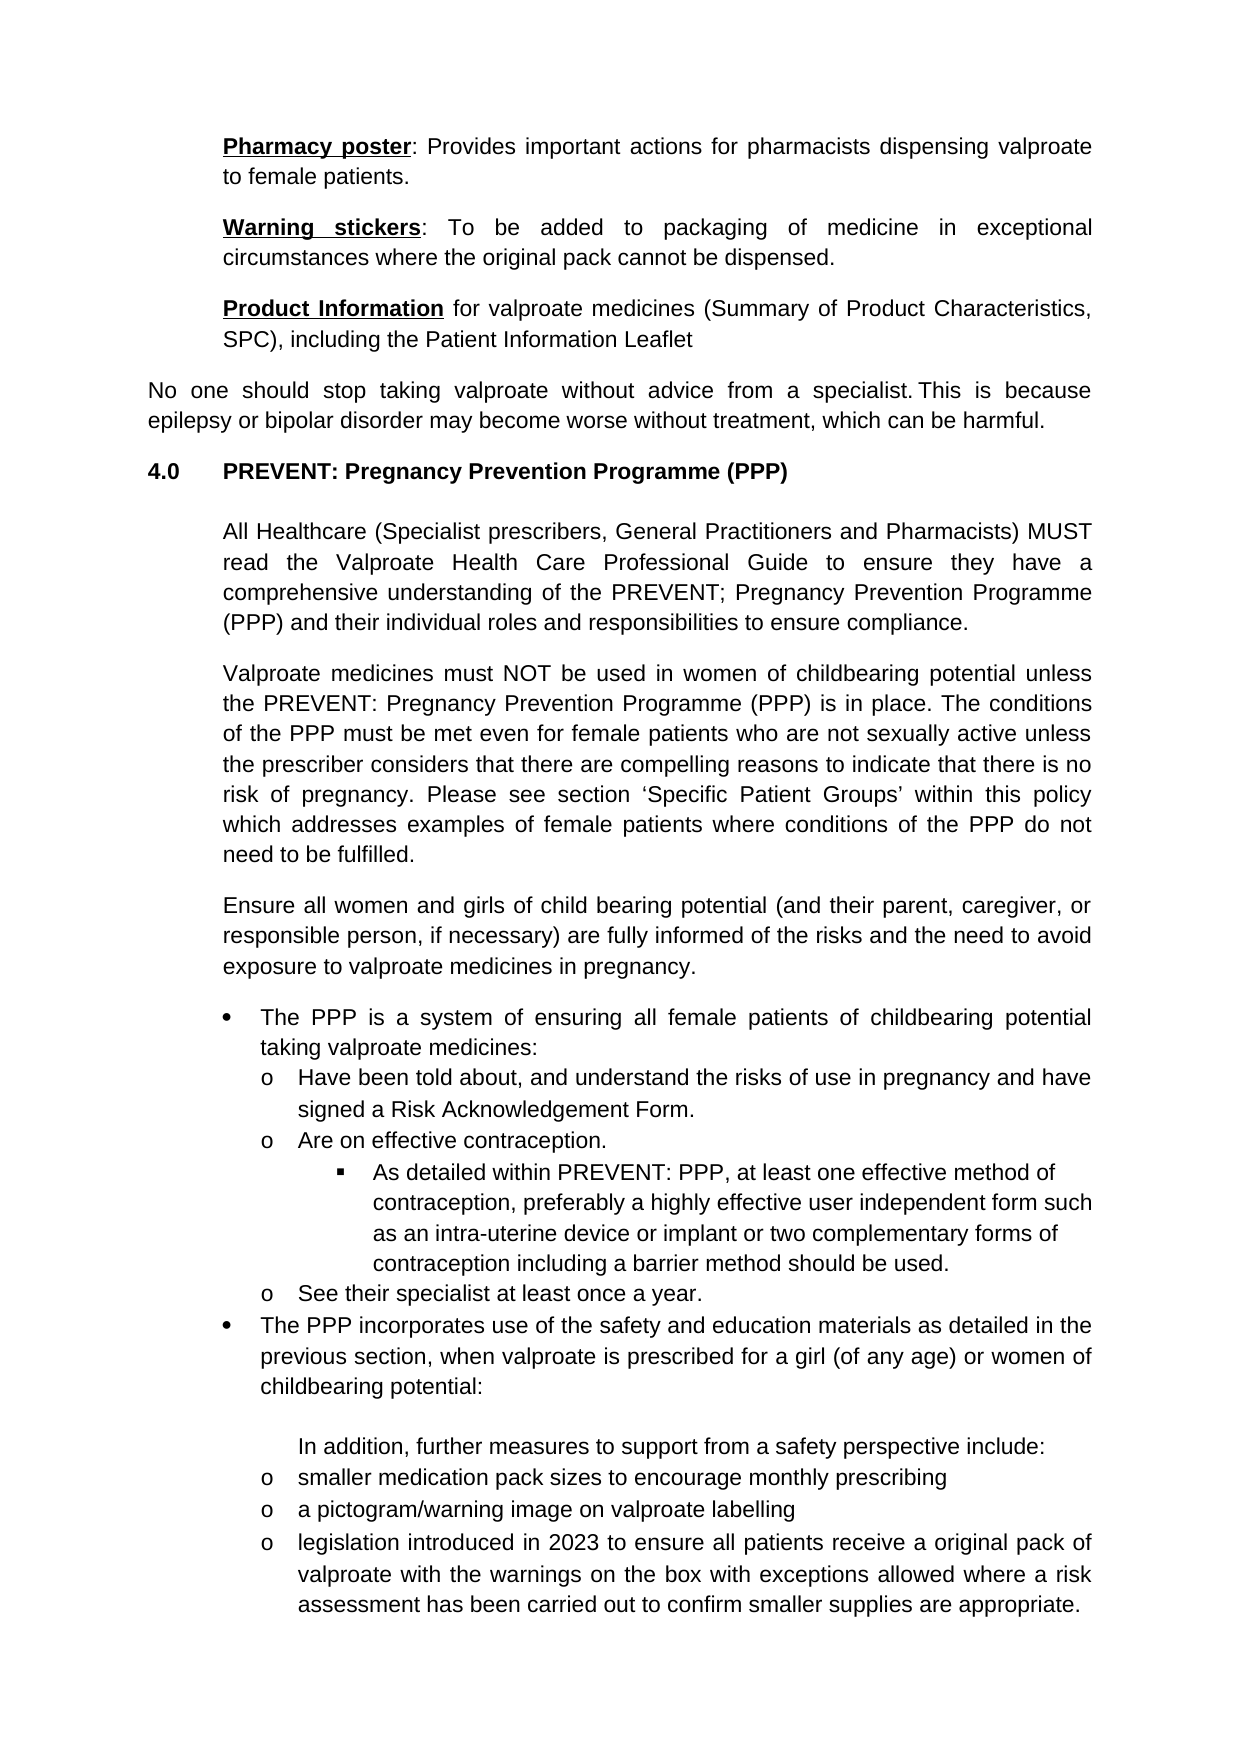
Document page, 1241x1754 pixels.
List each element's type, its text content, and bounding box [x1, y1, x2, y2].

text No one should stop taking valproate without advice from a specialist. This is because epilepsy or bipolar disorder may become worse without treatment, which can be harmful. [148, 377, 1093, 433]
list smaller medication pack sizes to encourage monthly prescribing [260, 1463, 1093, 1492]
list Have been told about, and understand the risks of use in pregnancy and have signed a Risk Acknowledgement Form. [260, 1064, 1093, 1123]
text Valproate medicines must NOT be used in women of childbearing potential unless the PREVENT: Pregnancy Prevention Programme (PPP) is in place. The conditions of the PPP must be met even for female patients who are not sexually active unless the prescriber considers that there are compelling reasons to indicate that there is no risk of pregnancy. Please see section ‘Specific Patient Groups’ within this policy which addresses examples of female patients where conditions of the PPP do not need to be fulfilled. [223, 660, 1093, 868]
list In addition, further measures to support from a safety perspective include: [298, 1433, 1093, 1459]
subtitle 4.0 PREVENT: Pregnancy Prevention Programme (PPP) [148, 458, 1093, 484]
list legislation introduced in 2023 to ensure all patients receive a original pack of valproate with the warnings on the box with exceptions allowed where a risk assessment has been carried out to confirm smaller supplies are appropriate. [260, 1528, 1093, 1617]
list Are on effective contraception. [260, 1127, 1093, 1155]
list The PPP incorporates use of the safety and education materials as detailed in the previous section, when valproate is prescribed for a girl (of any age) or women of childbearing potential: [223, 1312, 1093, 1399]
text Warning stickers: To be added to packaging of medicine in exceptional circumstances where the original pack cannot be dispensed. [223, 214, 1093, 271]
list See their specialist at least once a year. [260, 1280, 1093, 1308]
text Pharmacy poster: Provides important actions for pharmacists dispensing valproate to female patients. [223, 133, 1093, 189]
list As detailed within PREVENT: PPP, at least one effective method of contraception, preferably a highly effective user independent form such as an intra-uterine device or implant or two complementary forms of contraception including a barrier method should be used. [335, 1159, 1093, 1276]
text All Healthcare (Specialist prescribers, General Practitioners and Pharmacists) MUST read the Valproate Health Care Professional Guide to ensure they have a comprehensive understanding of the PREVENT; Pregnancy Prevention Programme (PPP) and their individual roles and responsibilities to ensure compliance. [223, 518, 1093, 635]
text Ensure all women and girls of child bearing potential (and their parent, caregiver, or responsible person, if necessary) are fully informed of the risks and the need to avoid exposure to valproate medicines in pregnancy. [223, 892, 1093, 979]
list The PPP is a system of ensuring all female patients of childbearing potential taking valproate medicines: [223, 1004, 1093, 1060]
text Product Information for valproate medicines (Summary of Product Characteristics, SPC), including the Patient Information Leaflet [223, 295, 1093, 352]
list a pictogram/warning image on valproate labelling [260, 1496, 1093, 1524]
